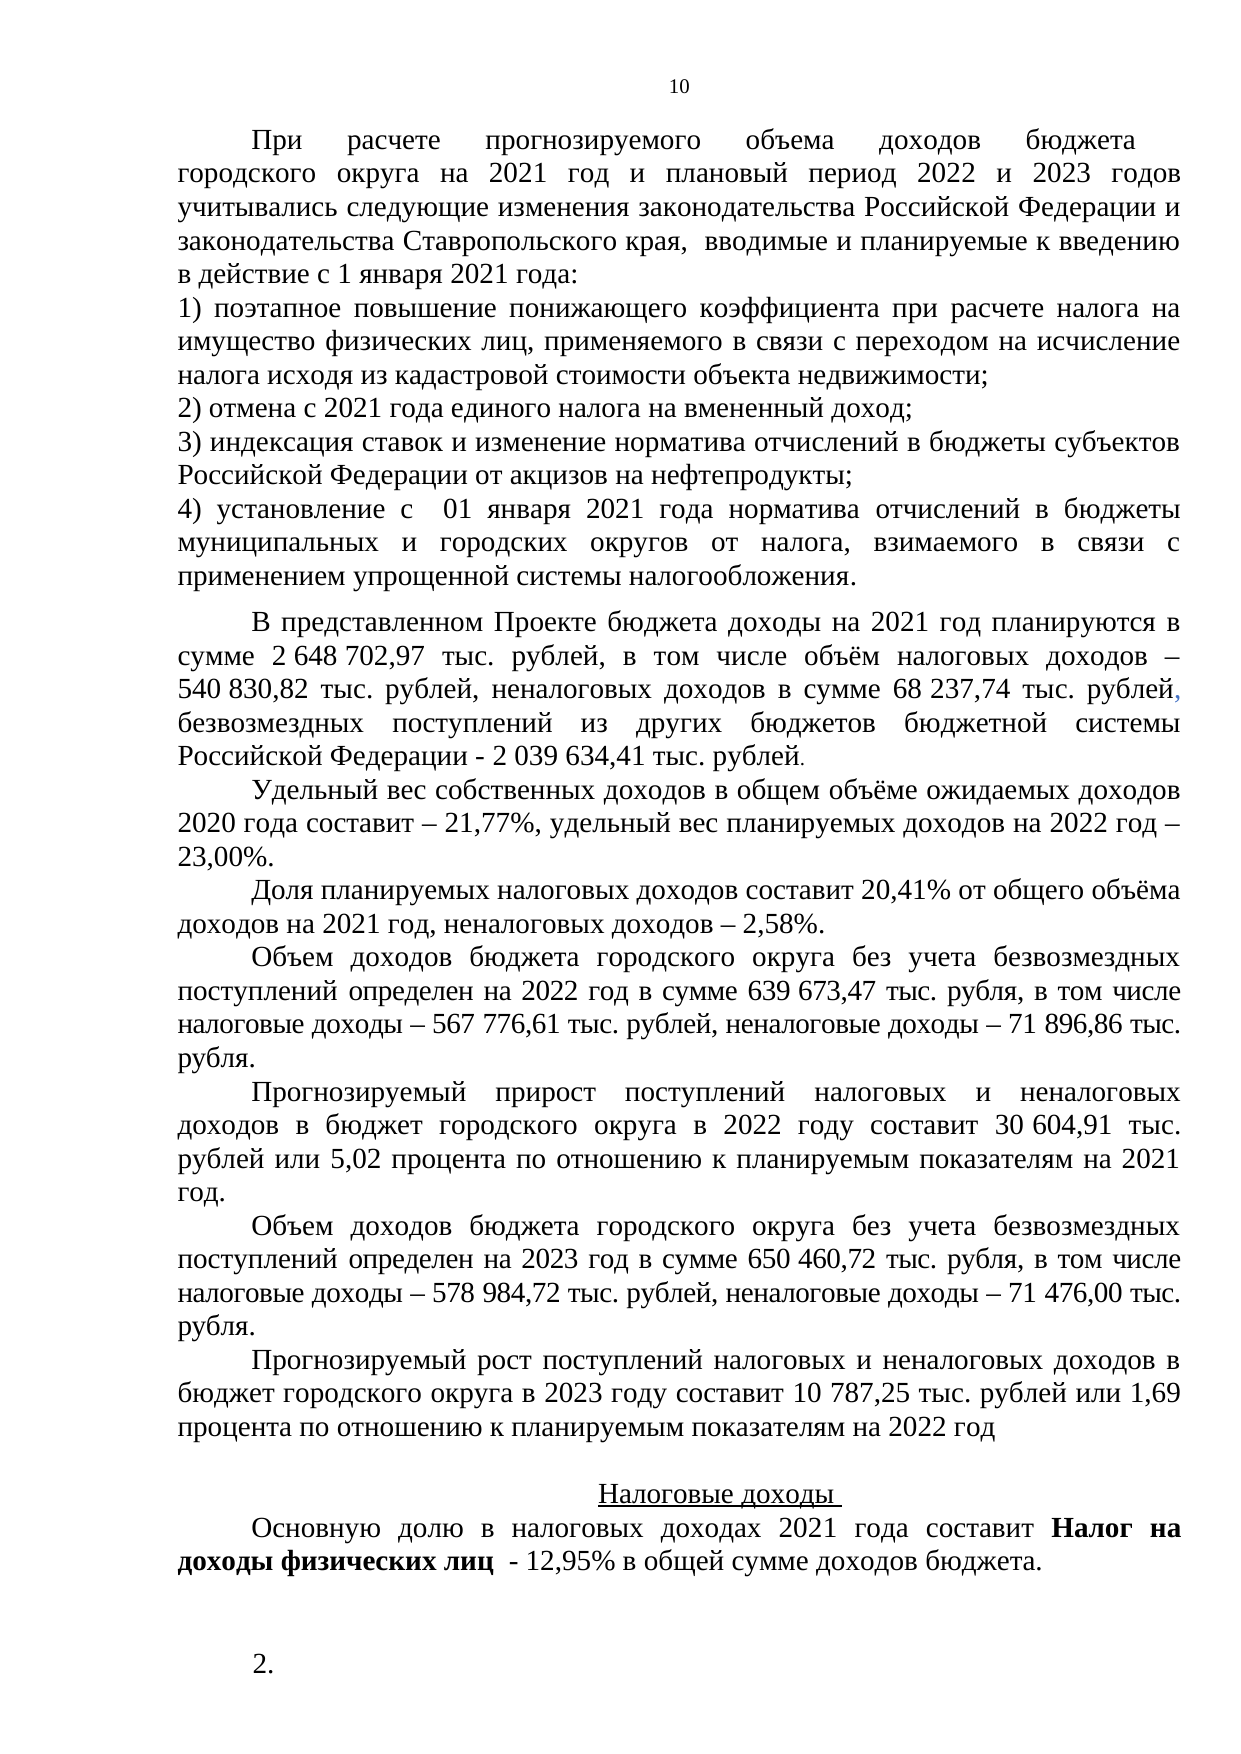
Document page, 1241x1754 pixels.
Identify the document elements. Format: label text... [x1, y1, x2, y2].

text Объем доходов бюджета городского округа без учета безвозмездных поступлений определен на 2023 год в сумме 650 460,72 тыс. рубля, в том числе налоговые доходы – 578 984,72 тыс. рублей, неналоговые доходы – 71 476,00 тыс. рубля. [177, 1208, 1181, 1342]
text Основную долю в налоговых доходах 2021 года составит Налог на доходы физических лиц - 12,95% в общей сумме доходов бюджета. [177, 1510, 1181, 1577]
text В представленном Проекте бюджета доходы на 2021 год планируются в сумме 2 648 702,97 тыс. рублей, в том числе объём налоговых доходов – 540 830,82 тыс. рублей, неналоговых доходов в сумме 68 237,74 тыс. рублей, безвозмездных поступлений из других бюджетов бюджетной системы Российской Федерации - 2 039 634,41 тыс. рублей. [177, 604, 1181, 772]
text Прогнозируемый рост поступлений налоговых и неналоговых доходов в бюджет городского округа в 2023 году составит 10 787,25 тыс. рублей или 1,69 процента по отношению к планируемым показателям на 2022 год [177, 1342, 1181, 1443]
text Удельный вес собственных доходов в общем объёме ожидаемых доходов 2020 года составит – 21,77%, удельный вес планируемых доходов на 2022 год – 23,00%. [177, 772, 1181, 872]
text Налоговые доходы [177, 1476, 1181, 1510]
text Объем доходов бюджета городского округа без учета безвозмездных поступлений определен на 2022 год в сумме 639 673,47 тыс. рубля, в том числе налоговые доходы – 567 776,61 тыс. рублей, неналоговые доходы – 71 896,86 тыс. рубля. [177, 939, 1181, 1074]
text 2) отмена с 2021 года единого налога на вмененный доход; [177, 390, 1181, 424]
text При расчете прогнозируемого объема доходов бюджета городского округа на 2021 год и плановый период 2022 и 2023 годов учитывались следующие изменения законодательства Российской Федерации и законодательства Ставропольского края, вводимые и планируемые к введению в действие с 1 января 2021 года: [177, 122, 1181, 290]
text 1) поэтапное повышение понижающего коэффициента при расчете налога на имущество физических лиц, применяемого в связи с переходом на исчисление налога исходя из кадастровой стоимости объекта недвижимости; [177, 290, 1181, 390]
text 4) установление с 01 января 2021 года норматива отчислений в бюджеты муниципальных и городских округов от налога, взимаемого в связи с применением упрощенной системы налогообложения. [177, 491, 1181, 592]
text 3) индексация ставок и изменение норматива отчислений в бюджеты субъектов Российской Федерации от акцизов на нефтепродукты; [177, 424, 1181, 491]
text Прогнозируемый прирост поступлений налоговых и неналоговых доходов в бюджет городского округа в 2022 году составит 30 604,91 тыс. рублей или 5,02 процента по отношению к планируемым показателям на 2021 год. [177, 1074, 1181, 1208]
text Доля планируемых налоговых доходов составит 20,41% от общего объёма доходов на 2021 год, неналоговых доходов – 2,58%. [177, 872, 1181, 939]
